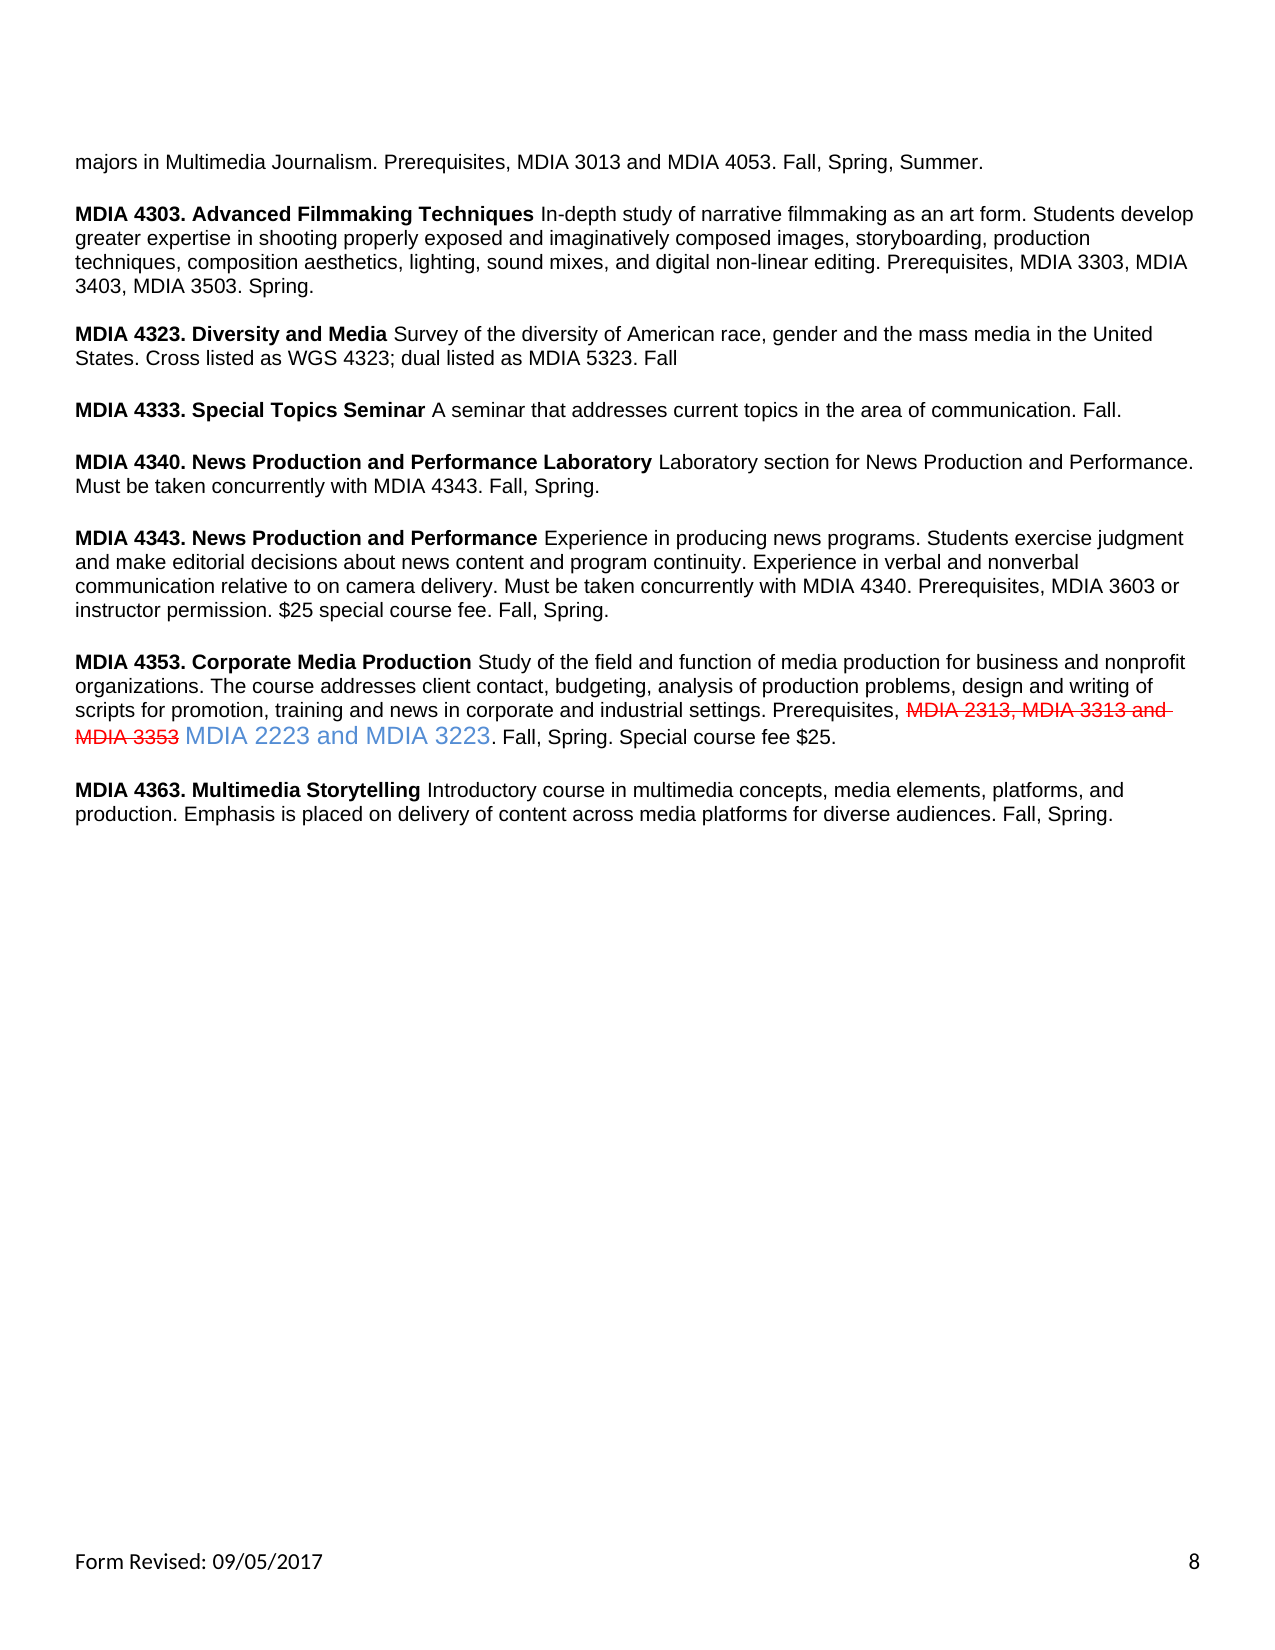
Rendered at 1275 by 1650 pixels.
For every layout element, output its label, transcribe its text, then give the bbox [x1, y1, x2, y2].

text MDIA 4363. Multimedia Storytelling Introductory course in multimedia concepts, media elements, platforms, and production. Emphasis is placed on delivery of content across media platforms for diverse audiences. Fall, Spring. [75, 778, 1200, 826]
text MDIA 4343. News Production and Performance Experience in producing news programs. Students exercise judgment and make editorial decisions about news content and program continuity. Experience in verbal and nonverbal communication relative to on camera delivery. Must be taken concurrently with MDIA 4340. Prerequisites, MDIA 3603 or instructor permission. $25 special course fee. Fall, Spring. [75, 526, 1200, 649]
text MDIA 4340. News Production and Performance Laboratory Laboratory section for News Production and Performance. Must be taken concurrently with MDIA 4343. Fall, Spring. [75, 450, 1200, 526]
text MDIA 4333. Special Topics Seminar A seminar that addresses current topics in the area of communication. Fall. [75, 398, 1200, 450]
text MDIA 4353. Corporate Media Production Study of the field and function of media production for business and nonprofit organizations. The course addresses client contact, budgeting, analysis of production problems, design and writing of scripts for promotion, training and news in corporate and industrial settings. Prerequisites, MDIA 2313, MDIA 3313 and MDIA 3353 MDIA 2223 and MDIA 3223. Fall, Spring. Special course fee $25. [75, 649, 1200, 778]
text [75, 150, 1200, 202]
text MDIA 4303. Advanced Filmmaking Techniques In-depth study of narrative filmmaking as an art form. Students develop greater expertise in shooting properly exposed and imaginatively composed images, storyboarding, production techniques, composition aesthetics, lighting, sound mixes, and digital non-linear editing. Prerequisites, MDIA 3303, MDIA 3403, MDIA 3503. Spring. [75, 202, 1200, 298]
text MDIA 4323. Diversity and Media Survey of the diversity of American race, gender and the mass media in the United States. Cross listed as WGS 4323; dual listed as MDIA 5323. Fall [75, 298, 1200, 398]
